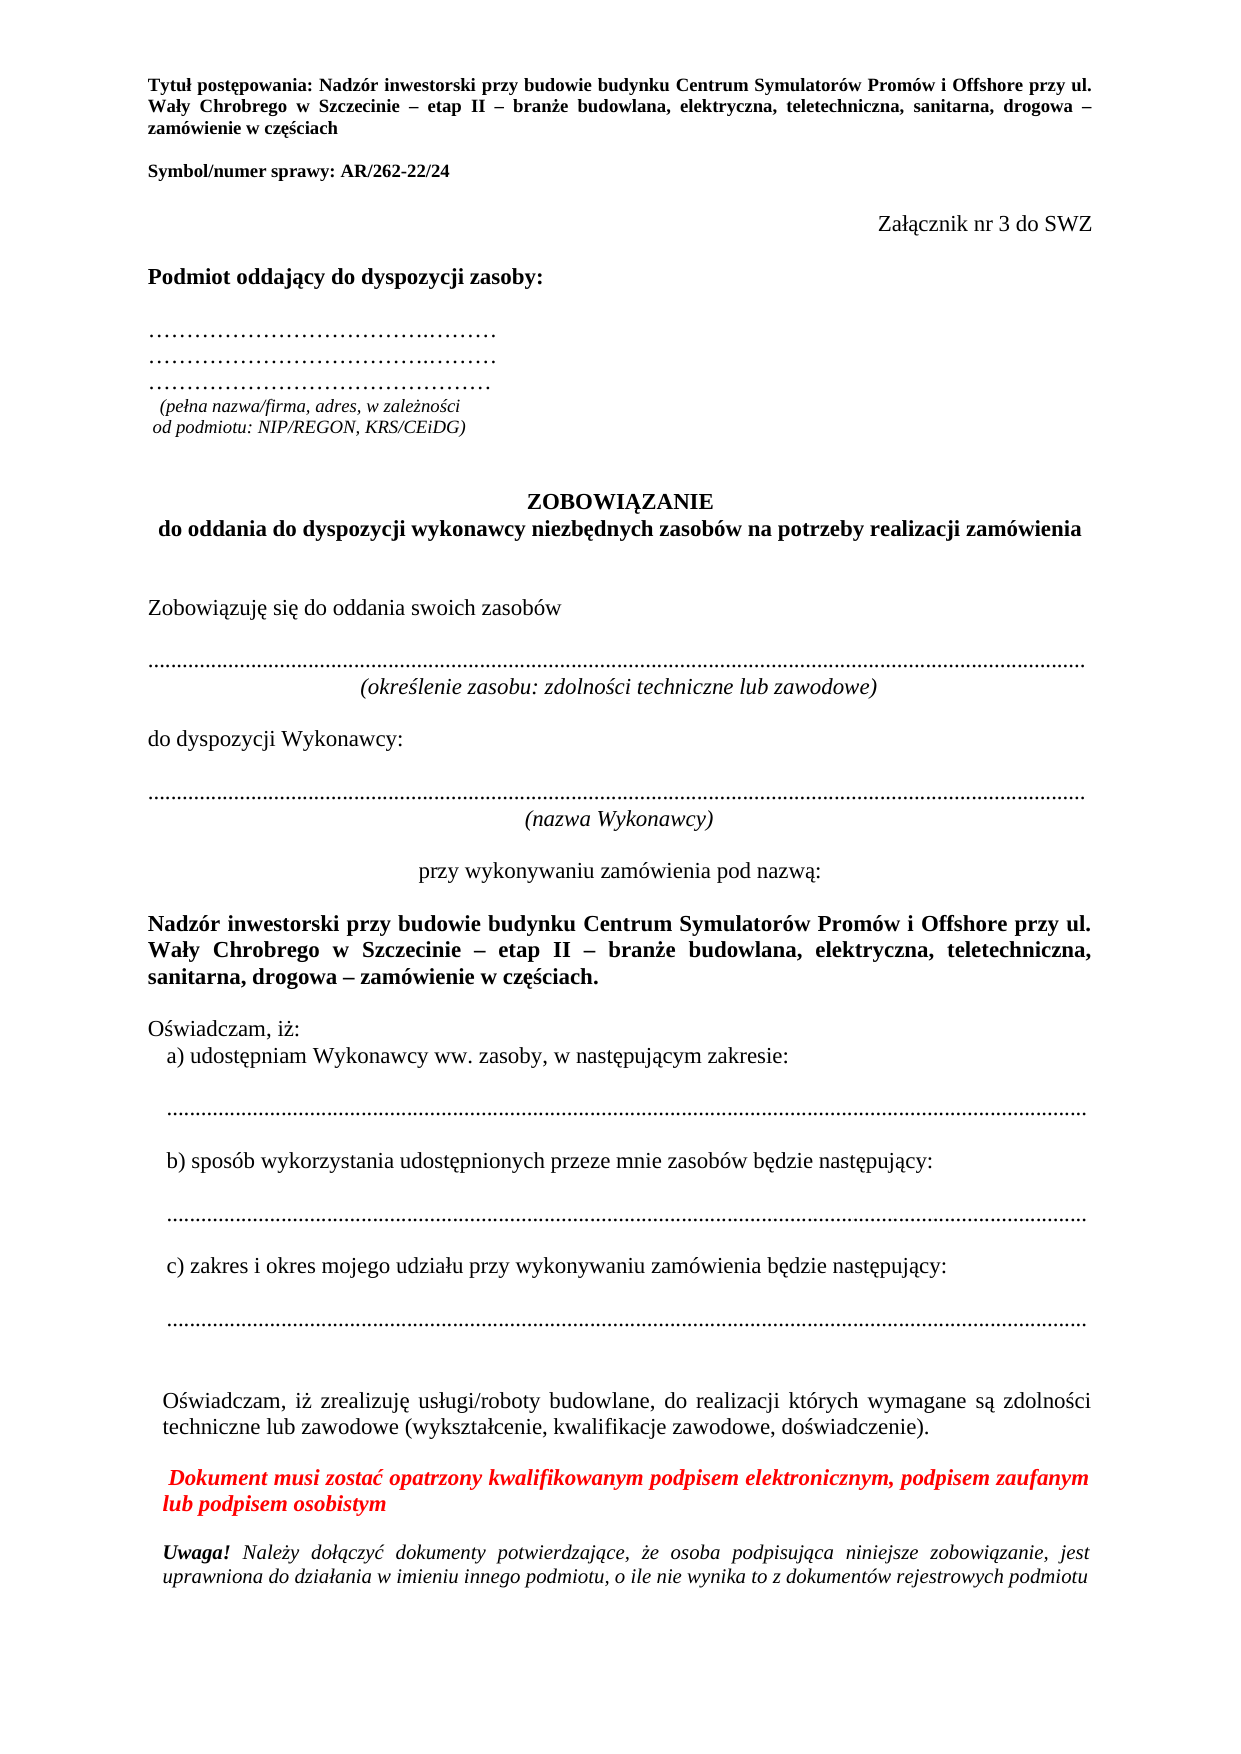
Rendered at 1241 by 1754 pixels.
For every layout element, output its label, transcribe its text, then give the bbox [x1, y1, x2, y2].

text od podmiotu: NIP/REGON, KRS/CEiDG) [148, 416, 472, 438]
text Zobowiązuję się do oddania swoich zasobów [148, 594, 1093, 620]
text Oświadczam, iż zrealizuję usługi/roboty budowlane, do realizacji których wymagane są zdolności techniczne lub zawodowe (wykształcenie, kwalifikacje zawodowe, doświadczenie). [162, 1387, 1093, 1439]
text ……………………………….……… [148, 342, 502, 368]
text c) zakres i okres mojego udziału przy wykonywaniu zamówienia będzie następujący: [166, 1253, 1093, 1279]
text Oświadczam, iż: [148, 1015, 1093, 1042]
text ................................................................................................................................................................. [166, 1200, 1093, 1226]
text (pełna nazwa/firma, adres, w zależności [148, 395, 472, 416]
text do dyspozycji Wykonawcy: [148, 726, 1093, 752]
text ……………………………….……… [148, 316, 502, 342]
text (określenie zasobu: zdolności techniczne lub zawodowe) [148, 673, 1093, 699]
text b) sposób wykorzystania udostępnionych przeze mnie zasobów będzie następujący: [166, 1147, 1093, 1173]
text (nazwa Wykonawcy) [148, 804, 1093, 831]
text a) udostępniam Wykonawcy ww. zasoby, w następującym zakresie: [166, 1042, 1093, 1068]
text do oddania do dyspozycji wykonawcy niezbędnych zasobów na potrzeby realizacji zamówienia [148, 515, 1093, 541]
text ……………………………………… [148, 368, 502, 395]
text Dokument musi zostać opatrzony kwalifikowanym podpisem elektronicznym, podpisem zaufanym lub podpisem osobistym [162, 1463, 1093, 1516]
text ZOBOWIĄZANIE [148, 488, 1093, 515]
text ................................................................................................................................................................. [166, 1305, 1093, 1332]
text Uwaga! Należy dołączyć dokumenty potwierdzające, że osoba podpisująca niniejsze zobowiązanie, jest uprawniona do działania w imieniu innego podmiotu, o ile nie wynika to z dokumentów rejestrowych podmiotu [162, 1540, 1093, 1588]
text Nadzór inwestorski przy budowie budynku Centrum Symulatorów Promów i Offshore przy ul. Wały Chrobrego w Szczecinie – etap II – branże budowlana, elektryczna, teletechniczna, sanitarna, drogowa – zamówienie w częściach. [148, 910, 1093, 989]
text Podmiot oddający do dyspozycji zasoby: [148, 263, 1093, 289]
text .................................................................................................................................................................... [148, 778, 1093, 804]
text przy wykonywaniu zamówienia pod nazwą: [148, 857, 1093, 884]
text .................................................................................................................................................................... [148, 646, 1093, 673]
text ................................................................................................................................................................. [166, 1094, 1093, 1121]
text Załącznik nr 3 do SWZ [148, 210, 1093, 237]
